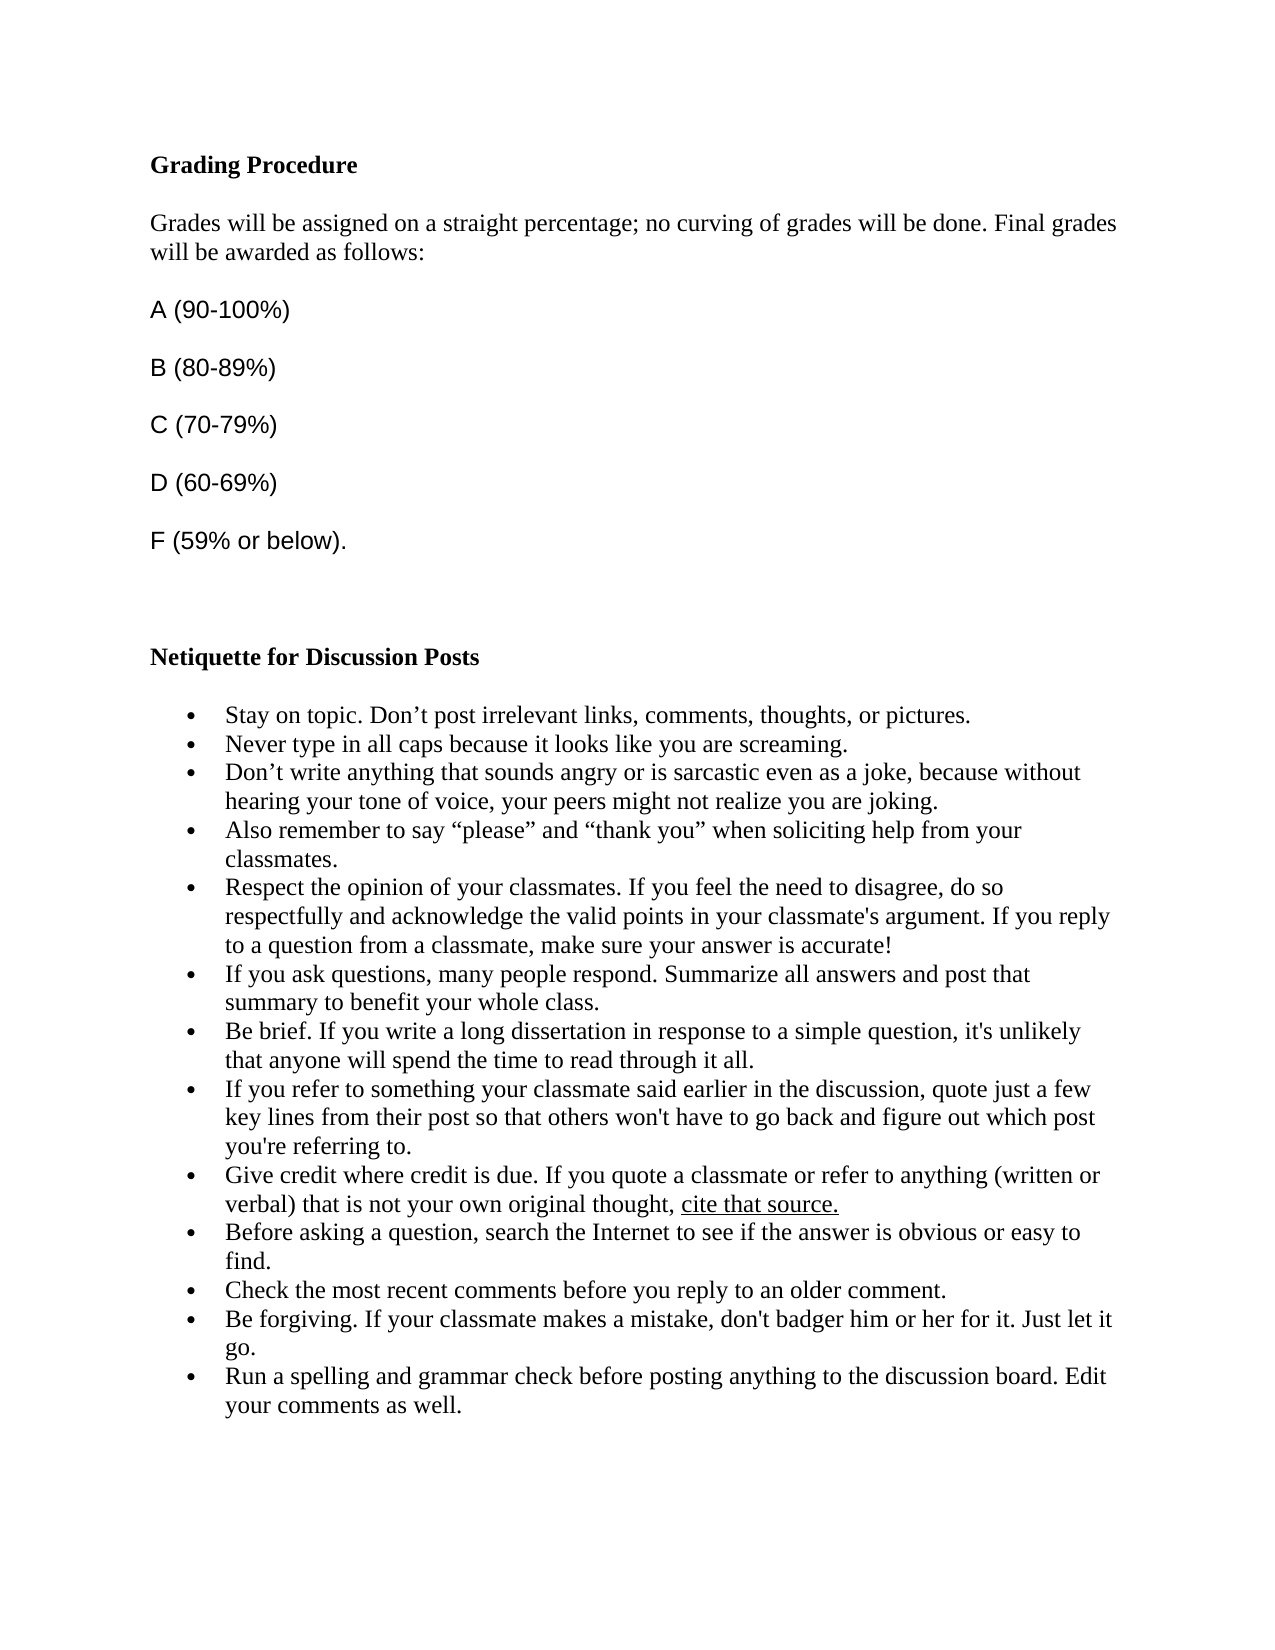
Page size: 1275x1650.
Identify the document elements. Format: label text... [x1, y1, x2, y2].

list Don’t write anything that sounds angry or is sarcastic even as a joke, because without hearing your tone of voice, your peers might not realize you are joking. [187, 757, 1125, 815]
list Be forgiving. If your classmate makes a mistake, don't badger him or her for it. Just let it go. [187, 1304, 1125, 1361]
list Run a spelling and grammar check before posting anything to the discussion board. Edit your comments as well. [187, 1361, 1125, 1419]
text C (70-79%) [150, 410, 1125, 439]
list If you ask questions, many people respond. Summarize all answers and post that summary to benefit your whole class. [187, 959, 1125, 1016]
list Check the most recent comments before you reply to an older comment. [187, 1275, 1125, 1304]
list Respect the opinion of your classmates. If you feel the need to disagree, do so respectfully and acknowledge the valid points in your classmate's argument. If you reply to a question from a classmate, make sure your answer is accurate! [187, 872, 1125, 959]
text D (60-69%) [150, 468, 1125, 497]
text Grading Procedure [150, 150, 1125, 179]
text B (80-89%) [150, 352, 1125, 381]
list If you refer to something your classmate said earlier in the discussion, quote just a few key lines from their post so that others won't have to go back and figure out which post you're referring to. [187, 1074, 1125, 1160]
text Netiquette for Discussion Posts [150, 642, 1125, 671]
list Give credit where credit is due. If you quote a classmate or refer to anything (written or verbal) that is not your own original thought, cite that source. [187, 1160, 1125, 1217]
list Stay on topic. Don’t post irrelevant links, comments, thoughts, or pictures. [187, 700, 1125, 729]
list Before asking a question, search the Internet to see if the answer is obvious or easy to find. [187, 1217, 1125, 1275]
list Also remember to say “please” and “thank you” when soliciting help from your classmates. [187, 815, 1125, 872]
list Be brief. If you write a long dissertation in response to a simple question, it's unlikely that anyone will spend the time to read through it all. [187, 1016, 1125, 1074]
text F (59% or below). [150, 526, 1125, 555]
list Never type in all caps because it looks like you are screaming. [187, 729, 1125, 757]
text Grades will be assigned on a straight percentage; no curving of grades will be done. Final grades will be awarded as follows: [150, 208, 1125, 265]
text A (90-100%) [150, 294, 1125, 323]
